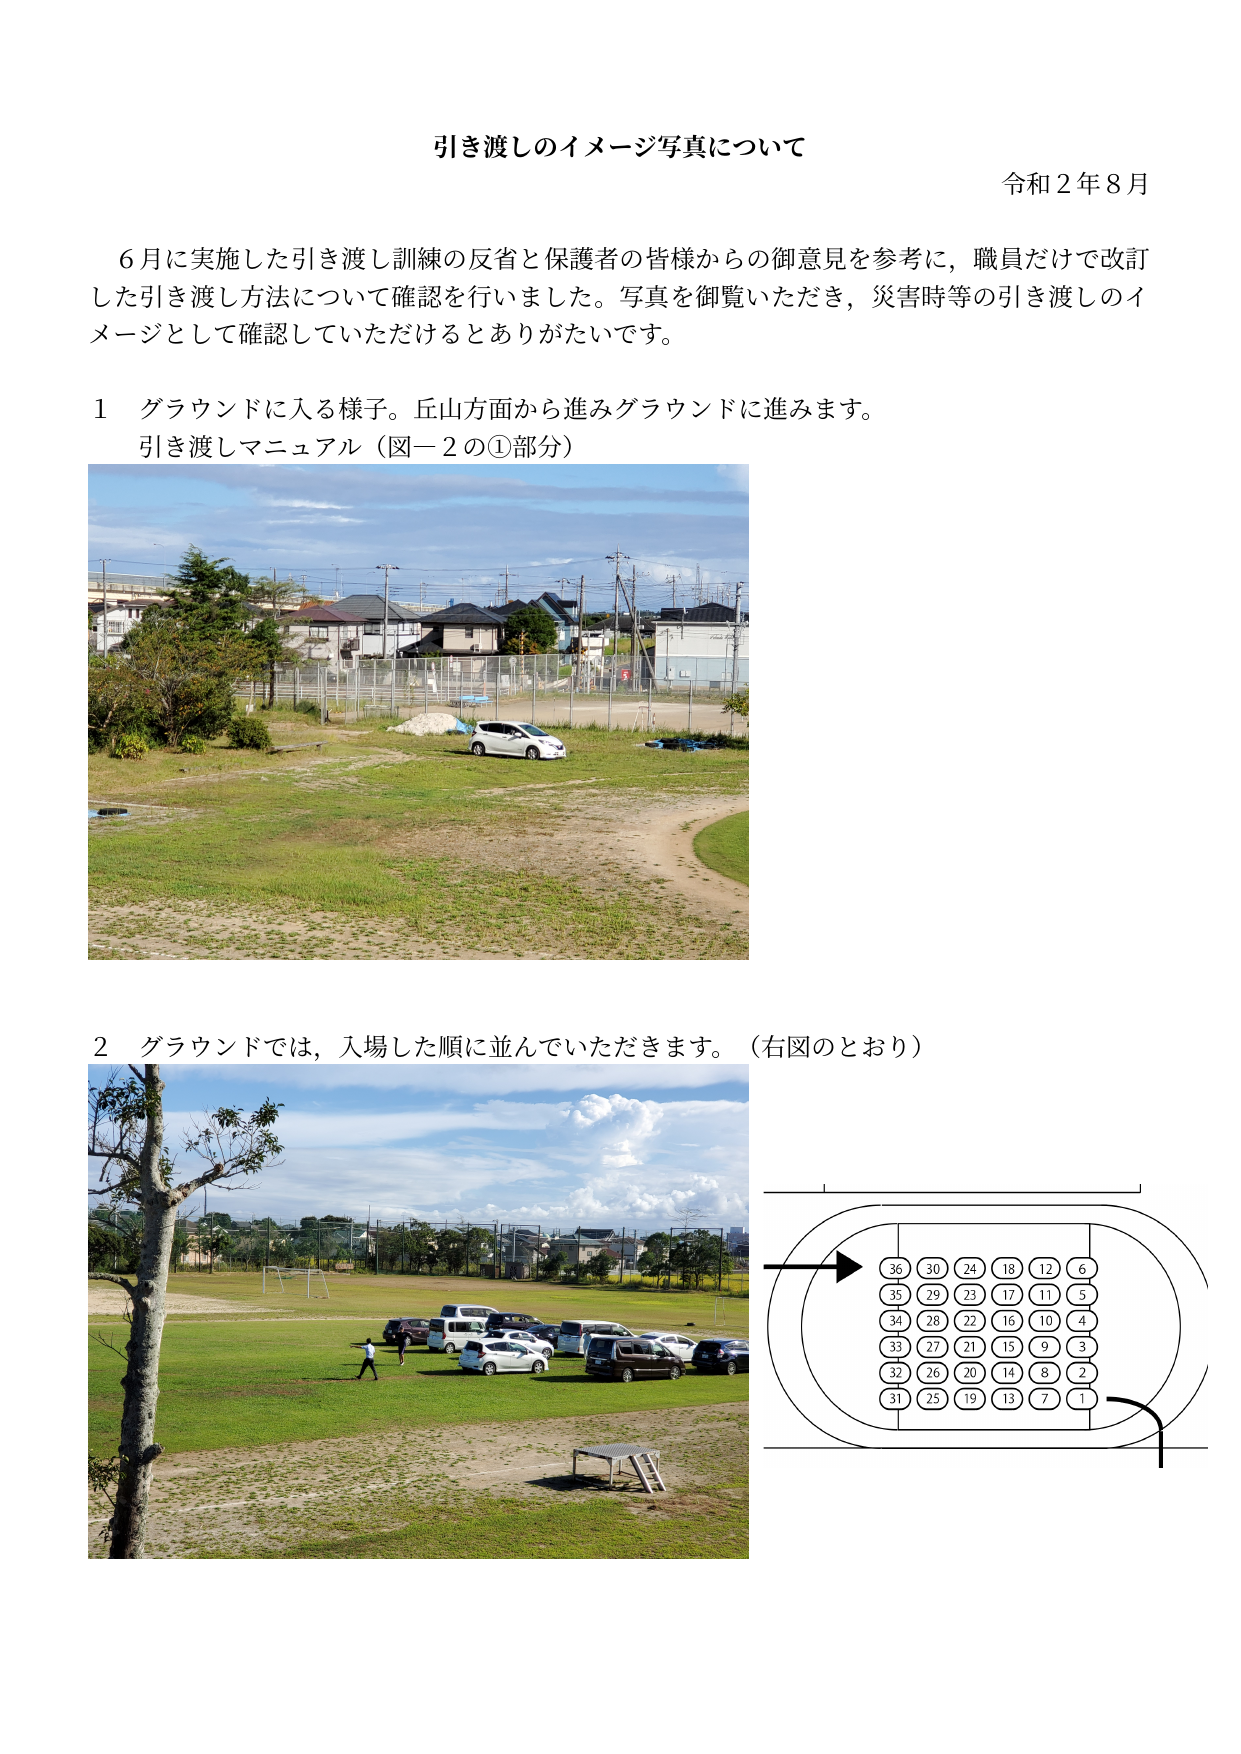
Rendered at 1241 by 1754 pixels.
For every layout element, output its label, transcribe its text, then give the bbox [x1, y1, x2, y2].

text 令和２年８月 [89, 164, 1152, 202]
text ２ グラウンドでは，入場した順に並んでいただきます。（右図のとおり） [89, 1027, 1152, 1064]
picture [88, 464, 749, 960]
text 引き渡しマニュアル（図―２の部分） [89, 427, 1152, 464]
text 引き渡しのイメージ写真について [89, 127, 1152, 164]
text １ グラウンドに入る様子。丘山方面から進みグラウンドに進みます。 [89, 389, 1152, 427]
text ６月に実施した引き渡し訓練の反省と保護者の皆様からの御意見を参考に，職員だけで改訂した引き渡し方法について確認を行いました。写真を御覧いただき，災害時等の引き渡しのイメージとして確認していただけるとありがたいです。 [89, 239, 1152, 352]
picture [88, 1064, 749, 1559]
picture [763, 1184, 1208, 1468]
